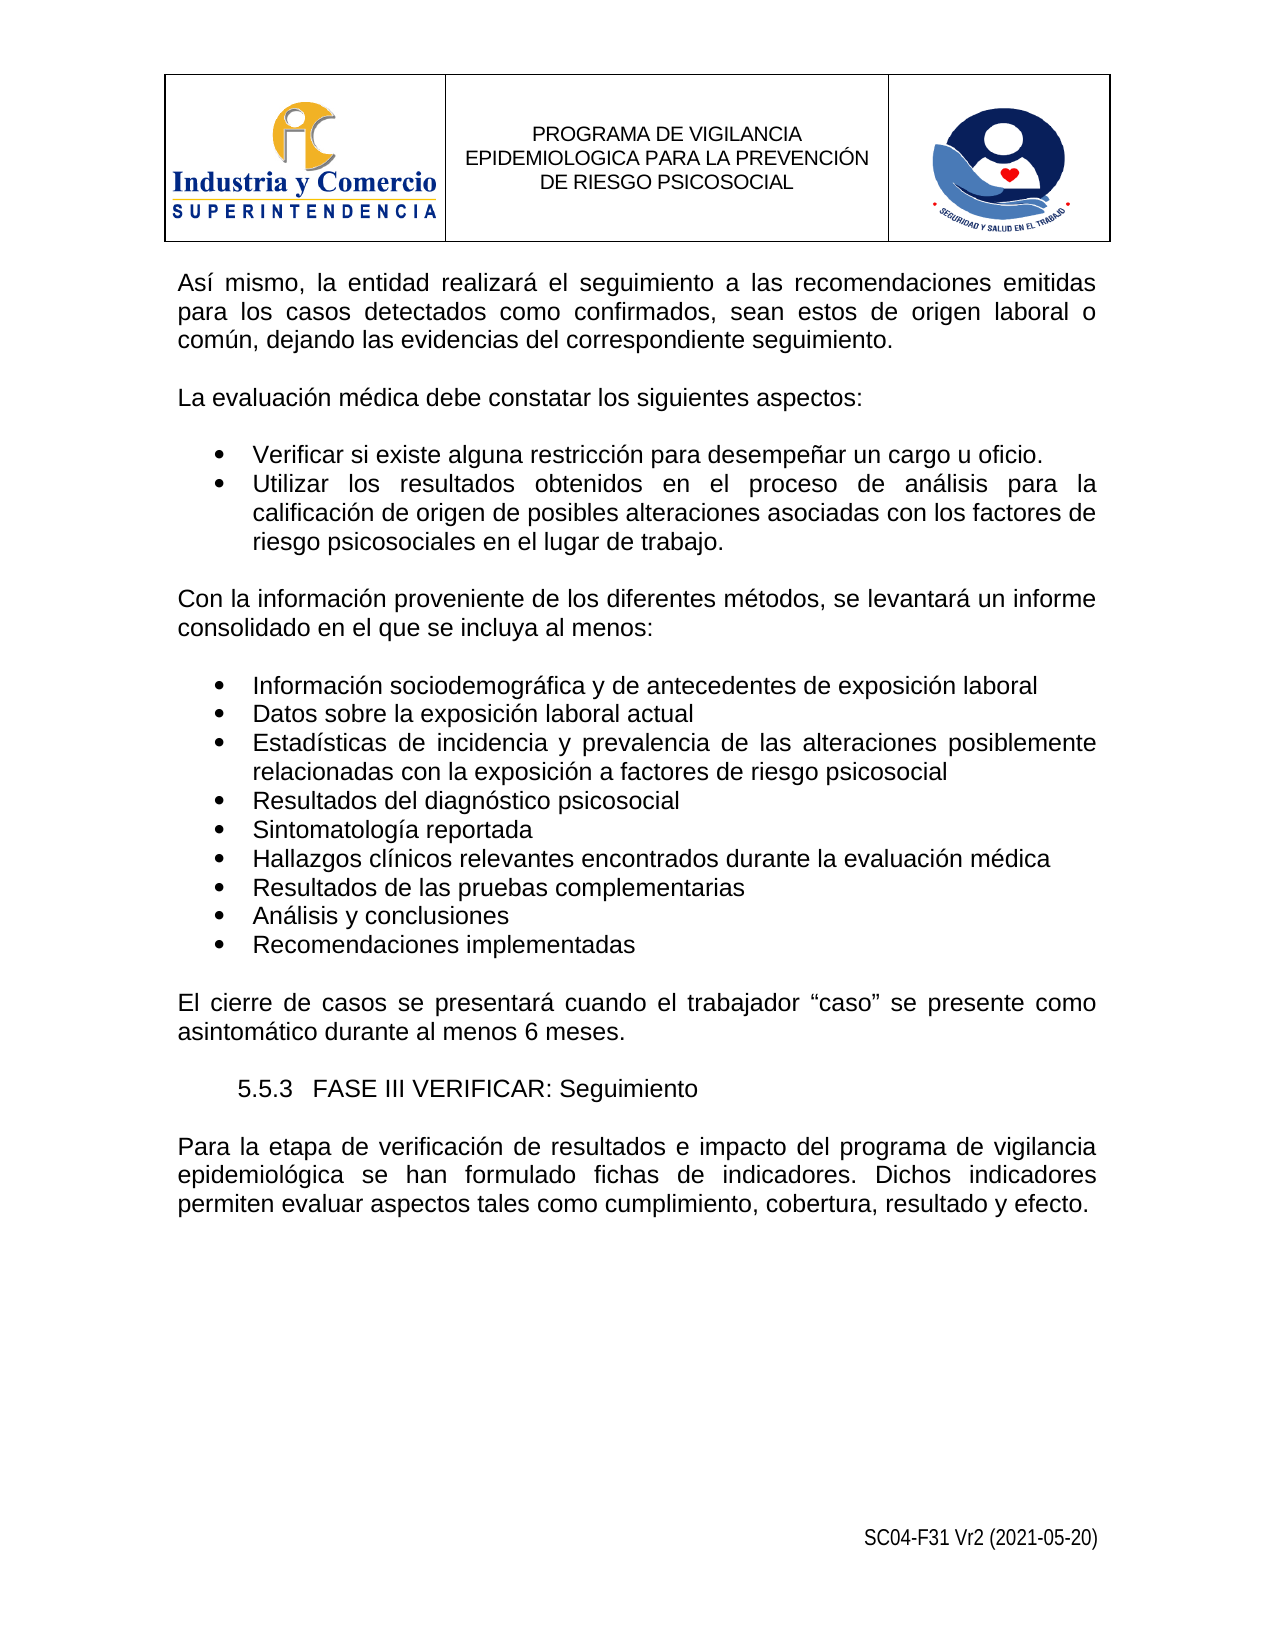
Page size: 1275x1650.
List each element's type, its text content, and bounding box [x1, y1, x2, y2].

picture [171, 98, 438, 222]
text La evaluación médica debe constatar los siguientes aspectos: [177, 383, 1098, 412]
text Así mismo, la entidad realizará el seguimiento a las recomendaciones emitidas para los casos detectados como confirmados, sean estos de origen laboral o común, dejando las evidencias del correspondiente seguimiento. [177, 268, 1098, 354]
list Resultados de las pruebas complementarias [215, 872, 1098, 901]
list Información sociodemográfica y de antecedentes de exposición laboral [215, 671, 1098, 699]
list Utilizar los resultados obtenidos en el proceso de análisis para la calificación de origen de posibles alteraciones asociadas con los factores de riesgo psicosociales en el lugar de trabajo. [215, 469, 1098, 556]
text El cierre de casos se presentará cuando el trabajador “caso” se presente como asintomático durante al menos 6 meses. [177, 988, 1098, 1045]
list Estadísticas de incidencia y prevalencia de las alteraciones posiblemente relacionadas con la exposición a factores de riesgo psicosocial [215, 728, 1098, 786]
picture [917, 98, 1086, 239]
text Con la información proveniente de los diferentes métodos, se levantará un informe consolidado en el que se incluya al menos: [177, 584, 1098, 642]
list Datos sobre la exposición laboral actual [215, 699, 1098, 728]
list Sintomatología reportada [215, 815, 1098, 844]
text Para la etapa de verificación de resultados e impacto del programa de vigilancia epidemiológica se han formulado fichas de indicadores. Dichos indicadores permiten evaluar aspectos tales como cumplimiento, cobertura, resultado y efecto. [177, 1132, 1098, 1218]
list Resultados del diagnóstico psicosocial [215, 786, 1098, 815]
list Análisis y conclusiones [215, 901, 1098, 930]
list Recomendaciones implementadas [215, 930, 1098, 959]
subtitle FASE III VERIFICAR: Seguimiento [237, 1074, 1098, 1103]
list Hallazgos clínicos relevantes encontrados durante la evaluación médica [215, 844, 1098, 872]
list Verificar si existe alguna restricción para desempeñar un cargo u oficio. [215, 440, 1098, 469]
